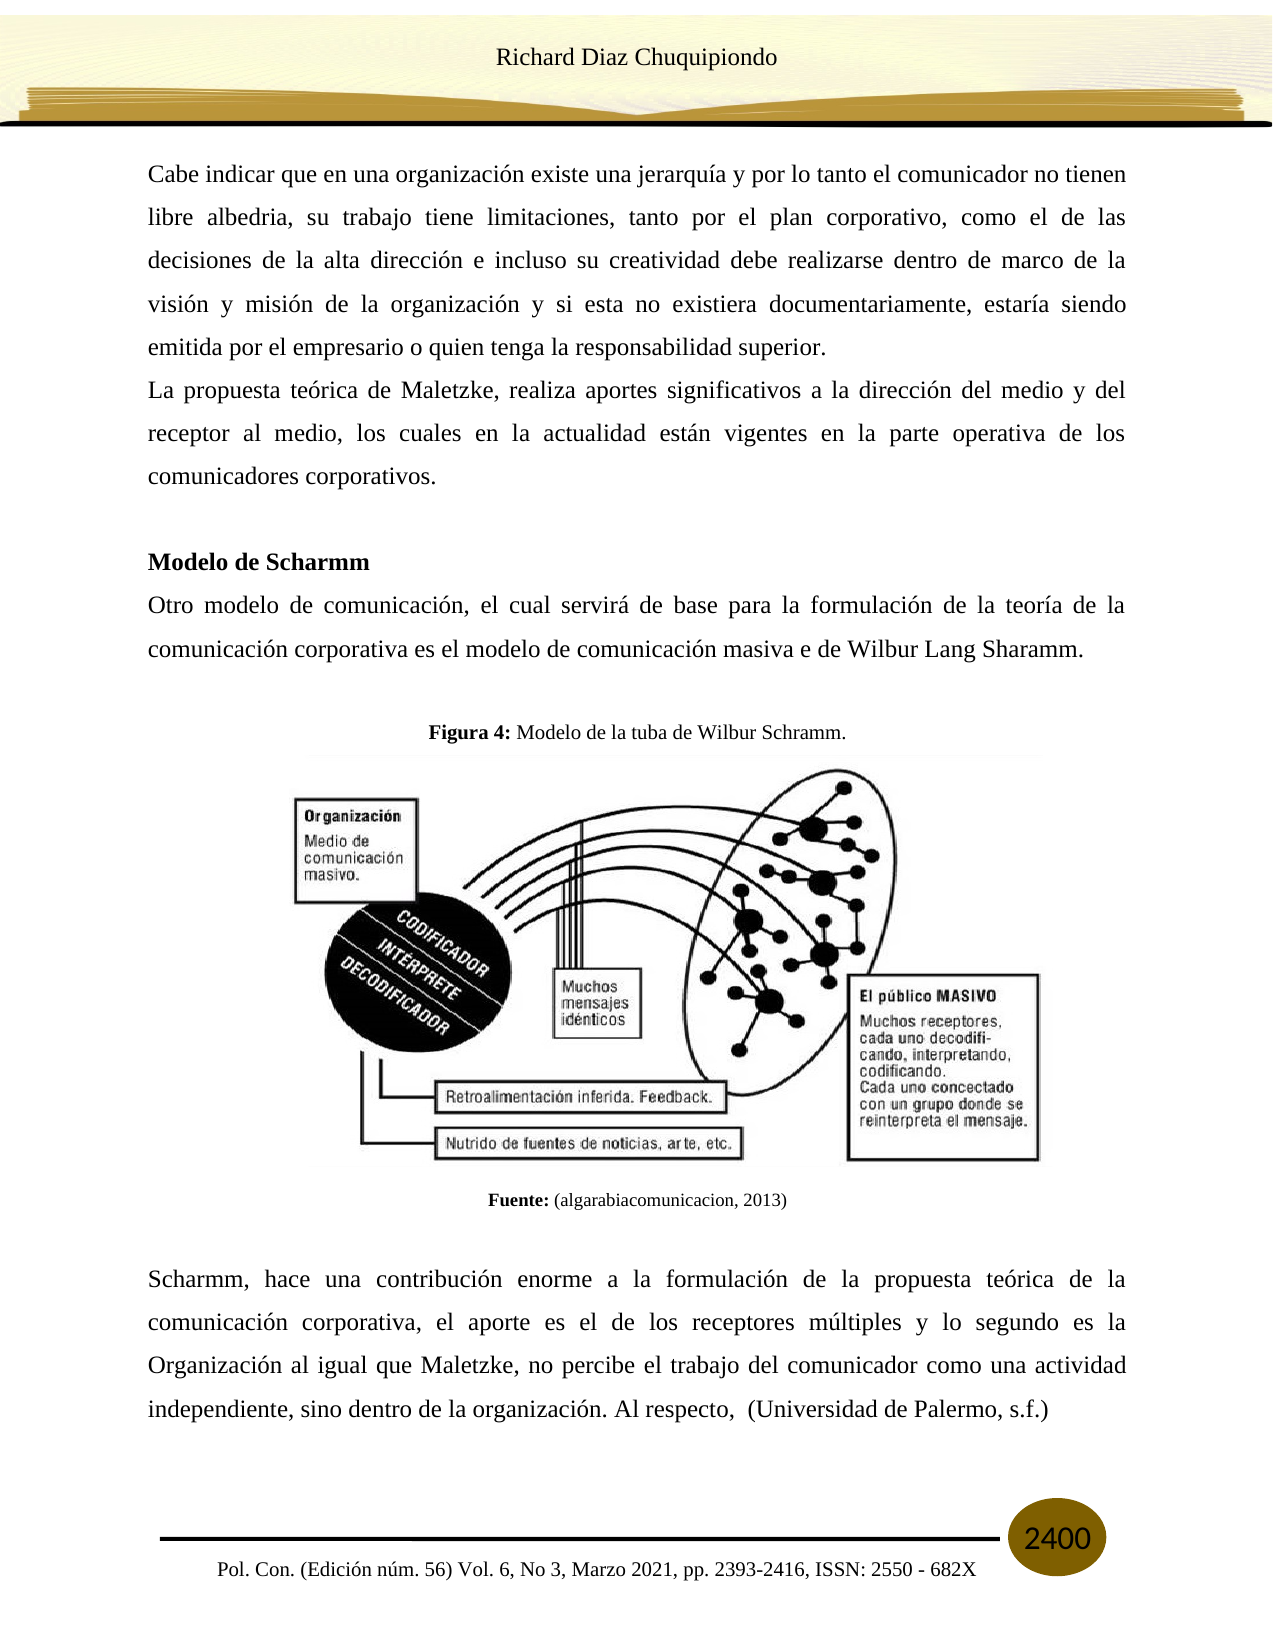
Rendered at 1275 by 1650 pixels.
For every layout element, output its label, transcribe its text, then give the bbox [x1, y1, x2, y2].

picture [0, 15, 1273, 128]
text Cabe indicar que en una organización existe una jerarquía y por lo tanto el comunicador no tienen libre albedria, su trabajo tiene limitaciones, tanto por el plan corporativo, como el de las decisiones de la alta dirección e incluso su creatividad debe realizarse dentro de marco de la visión y misión de la organización y si esta no existiera documentariamente, estaría siendo emitida por el empresario o quien tenga la responsabilidad superior. [148, 159, 1127, 361]
text La propuesta teórica de Maletzke, realiza aportes significativos a la dirección del medio y del receptor al medio, los cuales en la actualidad están vigentes en la parte operativa de los comunicadores corporativos. [148, 375, 1127, 490]
text Scharmm, hace una contribución enorme a la formulación de la propuesta teórica de la comunicación corporativa, el aporte es el de los receptores múltiples y lo segundo es la Organización al igual que Maletzke, no percibe el trabajo del comunicador como una actividad independiente, sino dentro de la organización. Al respecto, (Universidad de Palermo, s.f.) [148, 1264, 1127, 1422]
picture [289, 755, 1054, 1167]
text Figura 4: Modelo de la tuba de Wilbur Schramm. [148, 720, 1127, 744]
text Modelo de Scharmm [148, 547, 1127, 576]
text Otro modelo de comunicación, el cual servirá de base para la formulación de la teoría de la comunicación corporativa es el modelo de comunicación masiva e de Wilbur Lang Sharamm. [148, 591, 1127, 662]
